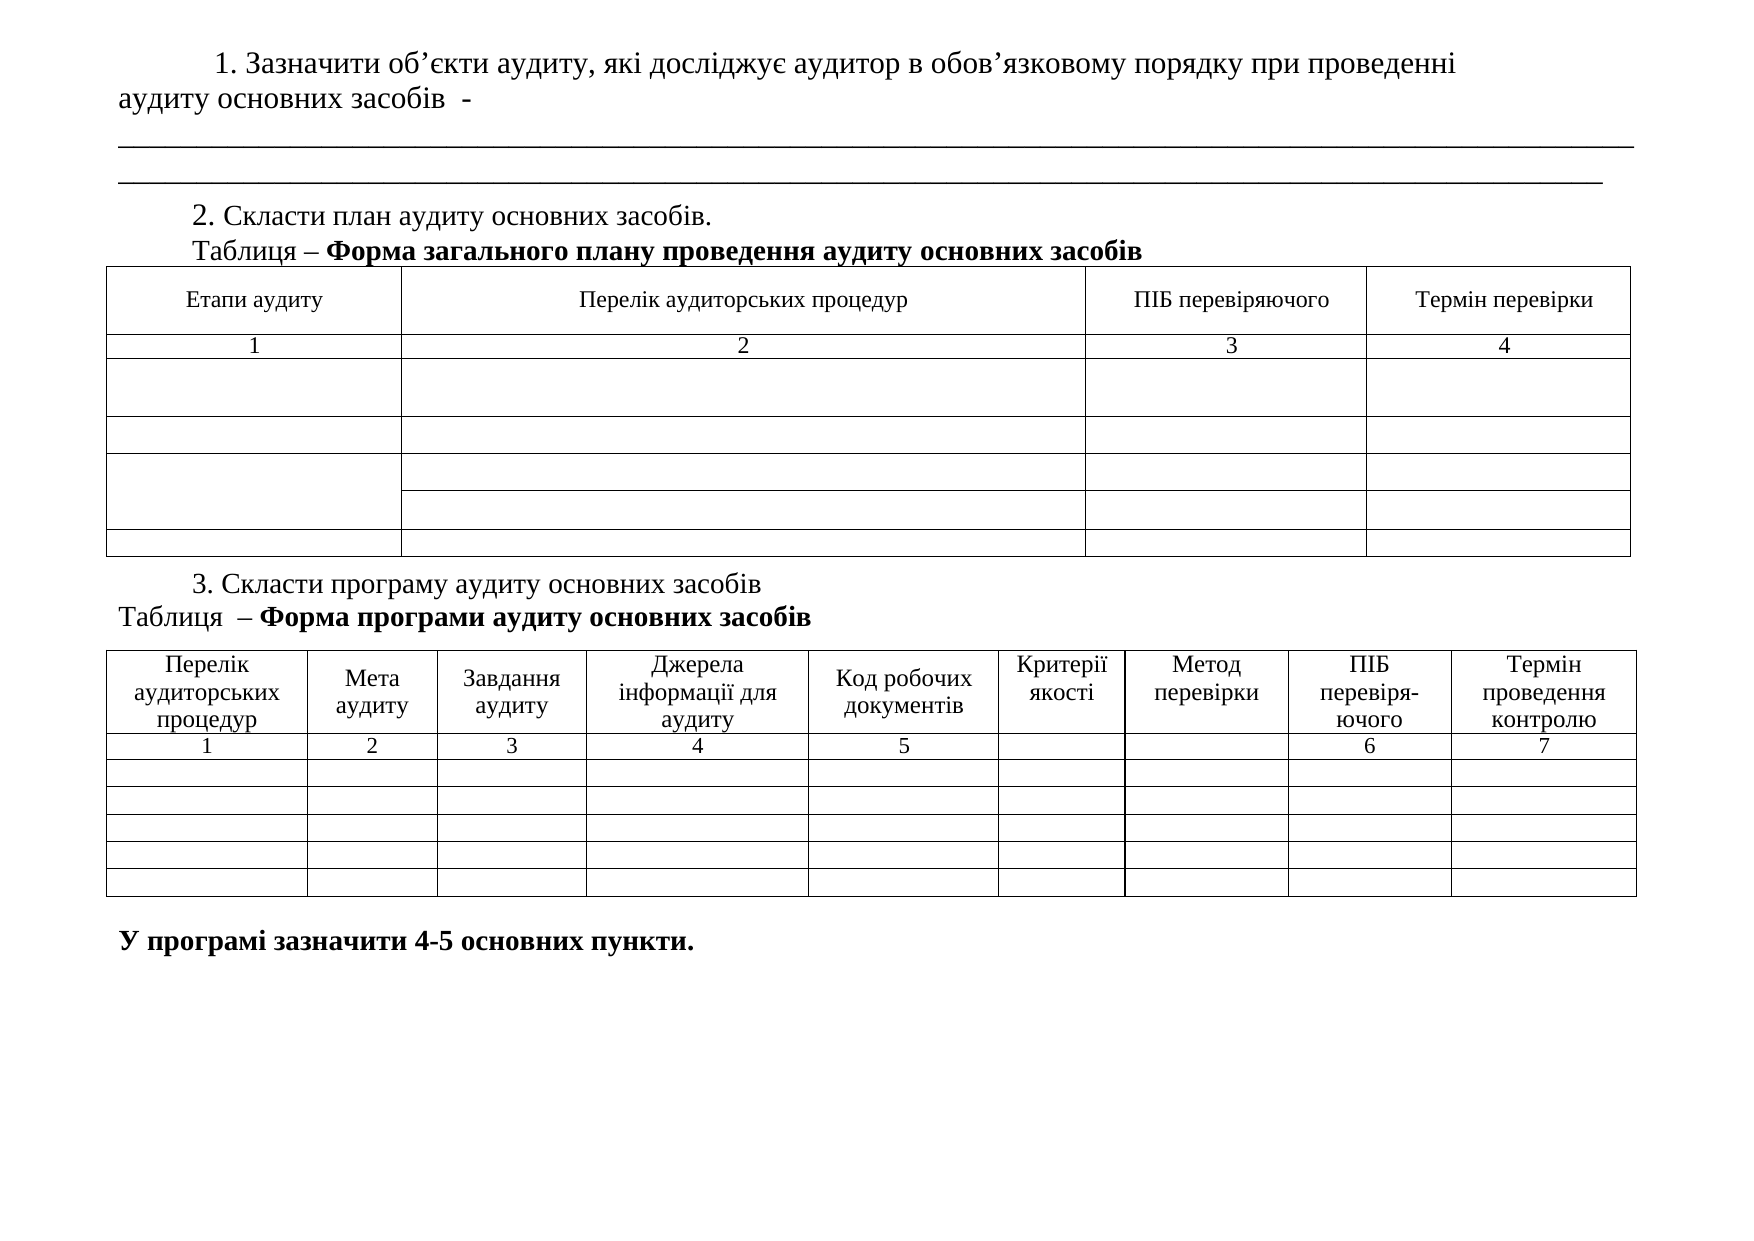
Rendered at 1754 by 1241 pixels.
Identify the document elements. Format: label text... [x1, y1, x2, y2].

table_cell [999, 787, 1124, 813]
text 2. Скласти план аудиту основних засобів. [118, 197, 1636, 233]
table_cell [402, 454, 1085, 490]
table_cell 4 [1367, 335, 1630, 358]
table_cell [1086, 454, 1366, 490]
table_header Термін перевірки [1367, 267, 1630, 333]
table_cell [1367, 454, 1630, 490]
table_cell [999, 815, 1124, 841]
table_cell [1126, 869, 1288, 896]
table_cell [1086, 359, 1366, 416]
table_cell 1 [107, 335, 401, 358]
table_cell [1086, 417, 1366, 453]
table_cell [308, 787, 437, 813]
table_header Перелік аудиторських процедур [402, 267, 1085, 333]
table_header ПІБ перевіря-ючого [1289, 651, 1451, 733]
table_cell [402, 491, 1085, 528]
table_cell [1289, 869, 1451, 896]
table_cell [1452, 760, 1636, 786]
table_cell [308, 842, 437, 868]
table_cell [107, 530, 401, 556]
table_cell [1367, 417, 1630, 453]
table_cell [438, 842, 586, 868]
table_header Код робочих документів [809, 651, 998, 733]
table_cell [402, 417, 1085, 453]
table_cell [1452, 842, 1636, 868]
table_cell [587, 815, 808, 841]
table_cell [999, 842, 1124, 868]
table_cell [587, 869, 808, 896]
table_header Метод перевірки [1126, 651, 1288, 733]
table_cell [809, 869, 998, 896]
table_cell [1289, 842, 1451, 868]
table_header Завдання аудиту [438, 651, 586, 733]
table_cell [999, 734, 1124, 759]
table_cell [1289, 787, 1451, 813]
text 3. Скласти програму аудиту основних засобів [118, 566, 1636, 599]
table_cell [402, 530, 1085, 556]
table_cell [1289, 815, 1451, 841]
text Таблиця – Форма загального плану проведення аудиту основних засобів [118, 233, 1636, 266]
table_cell [809, 787, 998, 813]
table_cell [438, 760, 586, 786]
table_header Мета аудиту [308, 651, 437, 733]
table_cell [1126, 842, 1288, 868]
table_cell [107, 815, 307, 841]
table_header Етапи аудиту [107, 267, 401, 333]
table_cell 2 [308, 734, 437, 759]
table_cell [1367, 530, 1630, 556]
table_cell [999, 760, 1124, 786]
table_cell [1452, 815, 1636, 841]
table_cell 1 [107, 734, 307, 759]
table_header Джерела інформації для аудиту [587, 651, 808, 733]
table_cell [107, 359, 401, 416]
table_cell [107, 417, 401, 453]
table_cell 2 [402, 335, 1085, 358]
table_cell [107, 787, 307, 813]
table_cell [308, 760, 437, 786]
table_cell [1452, 787, 1636, 813]
table_cell [587, 842, 808, 868]
table_cell [1367, 491, 1630, 528]
text Таблиця – Форма програми аудиту основних засобів [118, 599, 1636, 633]
table_cell 7 [1452, 734, 1636, 759]
table_cell [999, 869, 1124, 896]
table_cell [438, 815, 586, 841]
table_cell [107, 760, 307, 786]
table_cell [438, 869, 586, 896]
table_cell [1126, 734, 1288, 759]
table_cell 6 [1289, 734, 1451, 759]
table_cell [1367, 359, 1630, 416]
table_cell [587, 760, 808, 786]
table_header Перелік аудиторських процедур [107, 651, 307, 733]
table_header Критерії якості [999, 651, 1124, 733]
table_cell [438, 787, 586, 813]
table_cell [1452, 869, 1636, 896]
table_cell [107, 869, 307, 896]
table_cell [1086, 491, 1366, 528]
text 1. Зазначити об’єкти аудиту, які досліджує аудитор в обов’язковому порядку при проведенні [140, 44, 1593, 80]
table_header Термін проведення контролю [1452, 651, 1636, 733]
table_cell [1126, 760, 1288, 786]
table_cell 4 [587, 734, 808, 759]
table_header ПІБ перевіряючого [1086, 267, 1366, 333]
table_cell [308, 815, 437, 841]
table_cell [107, 454, 401, 528]
table_cell [1289, 760, 1451, 786]
table_cell [308, 869, 437, 896]
table_cell 5 [809, 734, 998, 759]
table_cell [809, 815, 998, 841]
table_cell [1086, 530, 1366, 556]
table_cell 3 [438, 734, 586, 759]
table_cell [1126, 787, 1288, 813]
table_cell [402, 359, 1085, 416]
table_cell [1126, 815, 1288, 841]
table_cell [107, 842, 307, 868]
table_cell [809, 760, 998, 786]
text У програмі зазначити 4-5 основних пункти. [118, 923, 1636, 957]
table_cell [809, 842, 998, 868]
table_cell [587, 787, 808, 813]
text аудиту основних засобів - ________________________________________________________________________________________________________________________________________________________________________________________________ [118, 80, 1636, 188]
table_cell 3 [1086, 335, 1366, 358]
